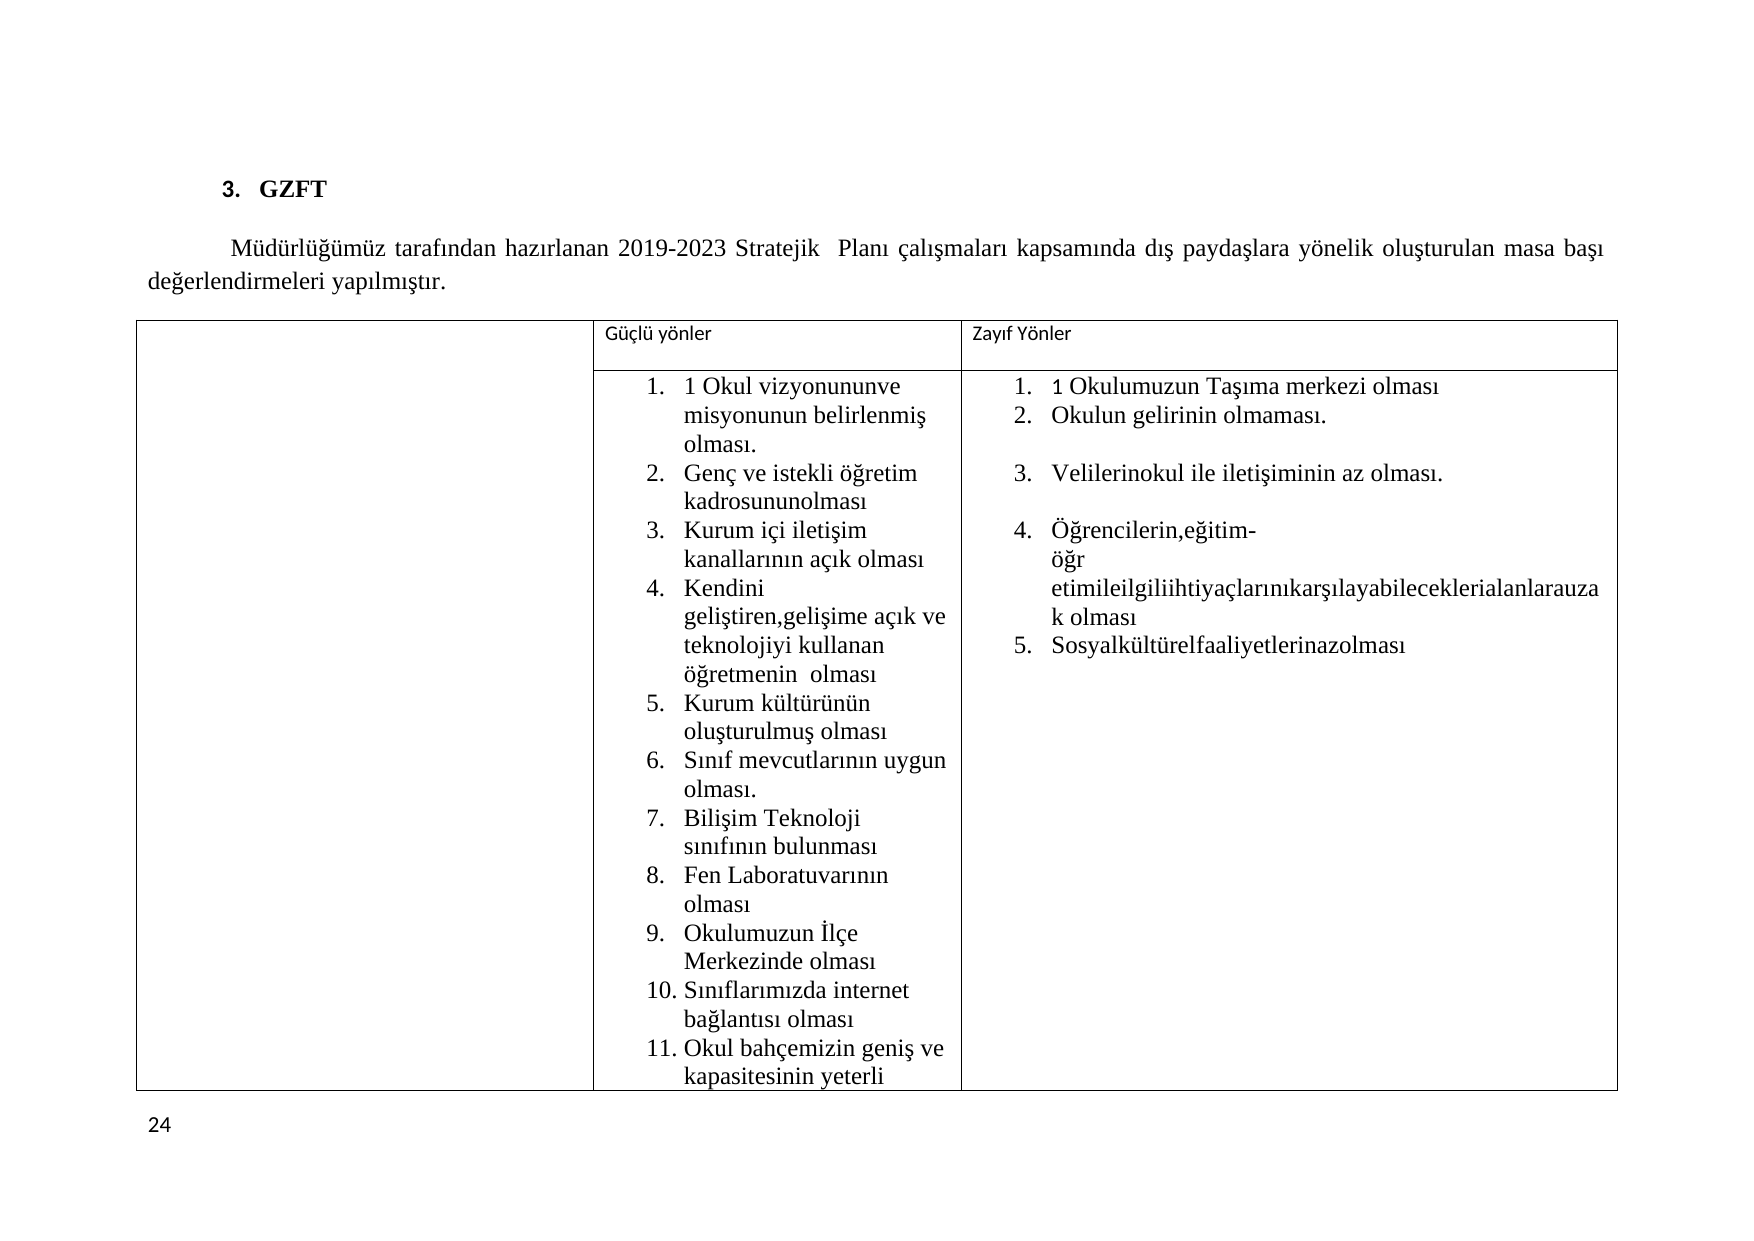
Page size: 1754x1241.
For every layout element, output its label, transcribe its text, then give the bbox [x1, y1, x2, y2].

table_header [137, 321, 593, 1090]
subtitle GZFT [221, 173, 1606, 203]
table_header Zayıf Yönler [962, 321, 1617, 370]
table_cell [594, 371, 961, 1090]
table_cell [962, 371, 1617, 1090]
text Müdürlüğümüz tarafından hazırlanan 2019-2023 Stratejik Planı çalışmaları kapsamında dış paydaşlara yönelik oluşturulan masa başı değerlendirmeleri yapılmıştır. [148, 233, 1606, 294]
table_header Güçlü yönler [594, 321, 961, 370]
